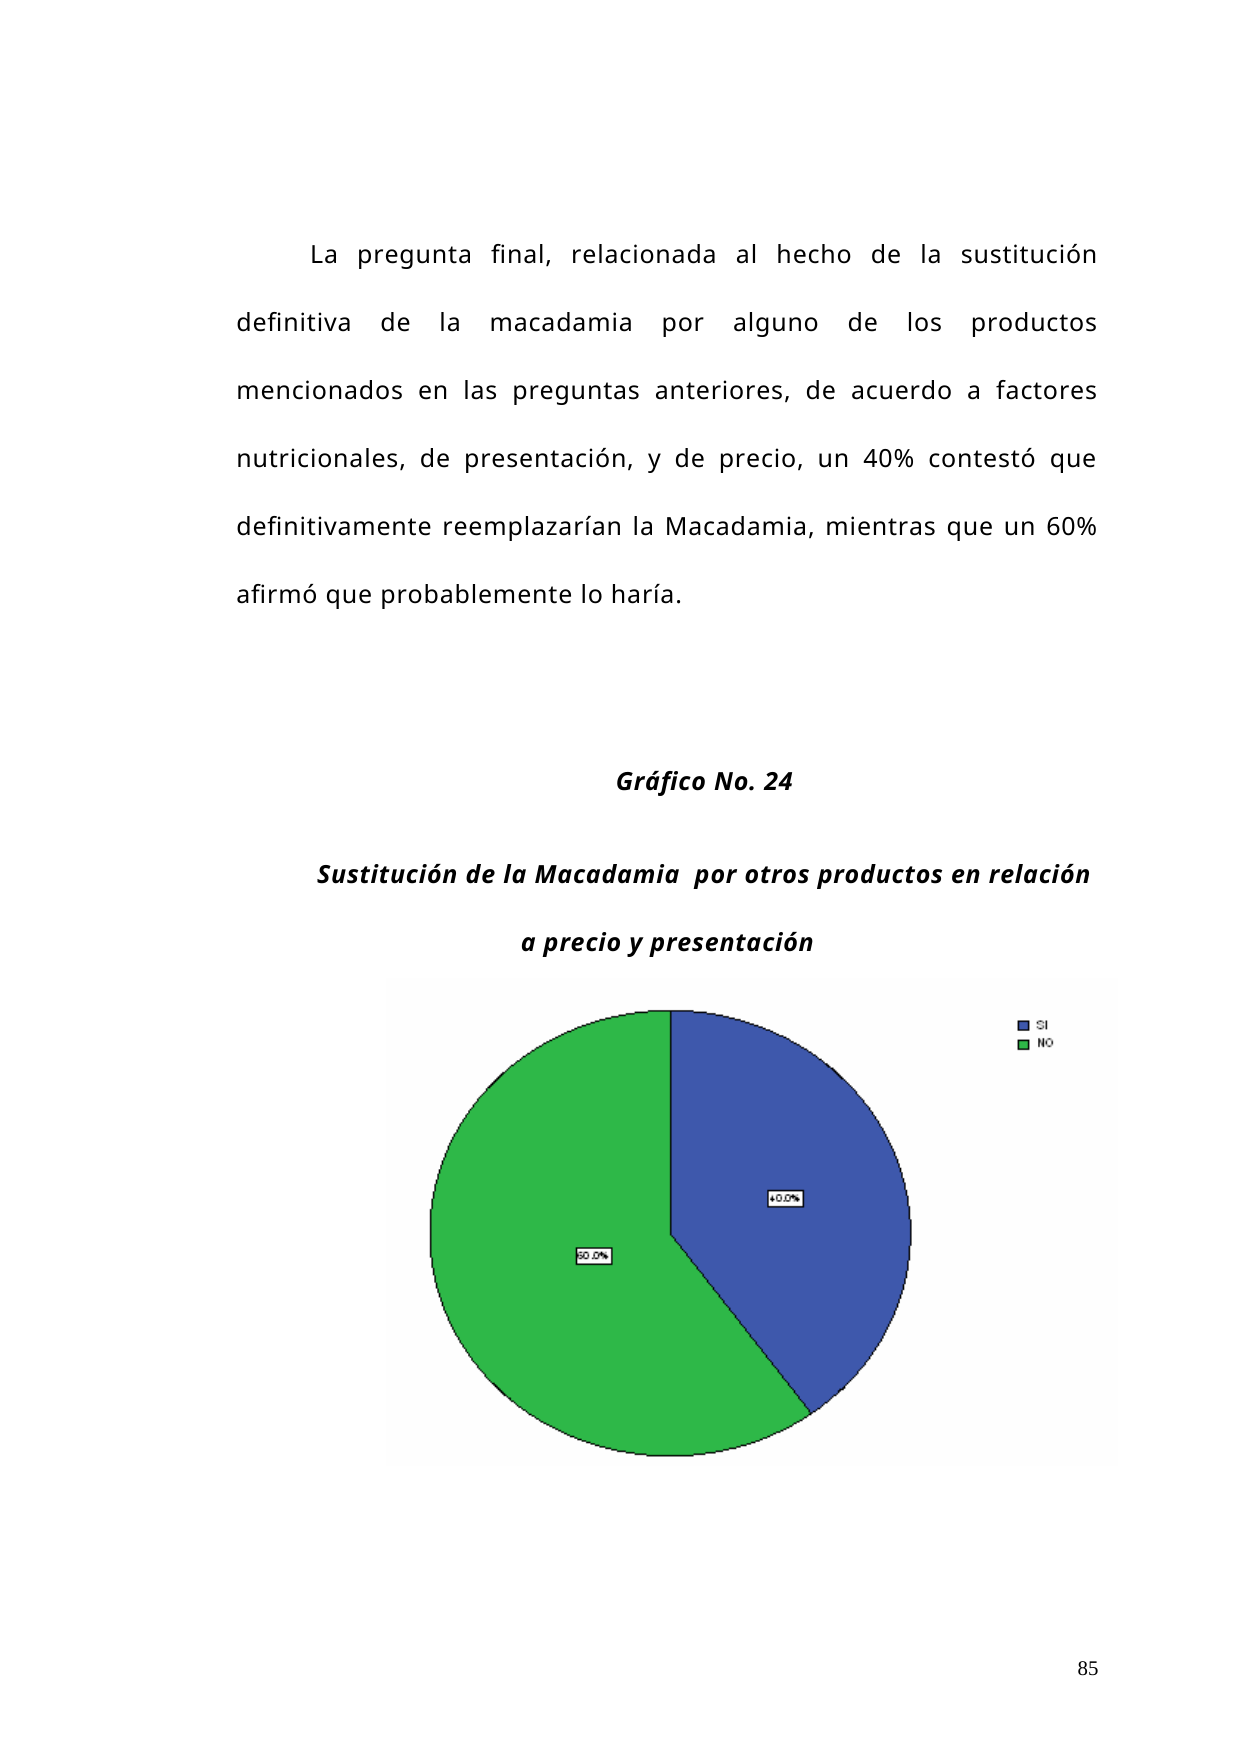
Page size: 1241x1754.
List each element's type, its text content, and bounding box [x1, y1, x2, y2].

text Sustitución de por otros productos en relación a precio y presentación [236, 856, 1098, 958]
text Gráfico No. 24 [236, 763, 1098, 797]
picture [386, 978, 1118, 1467]
text La pregunta final, relacionada al hecho de la sustitución definitiva de la macadamia por alguno de los productos mencionados en las preguntas anteriores, de acuerdo a factores nutricionales, de presentación, y de precio, un 40% contestó que definitivamente reemplazarían , mientras que un 60% afirmó que probablemente lo haría. [236, 236, 1098, 611]
